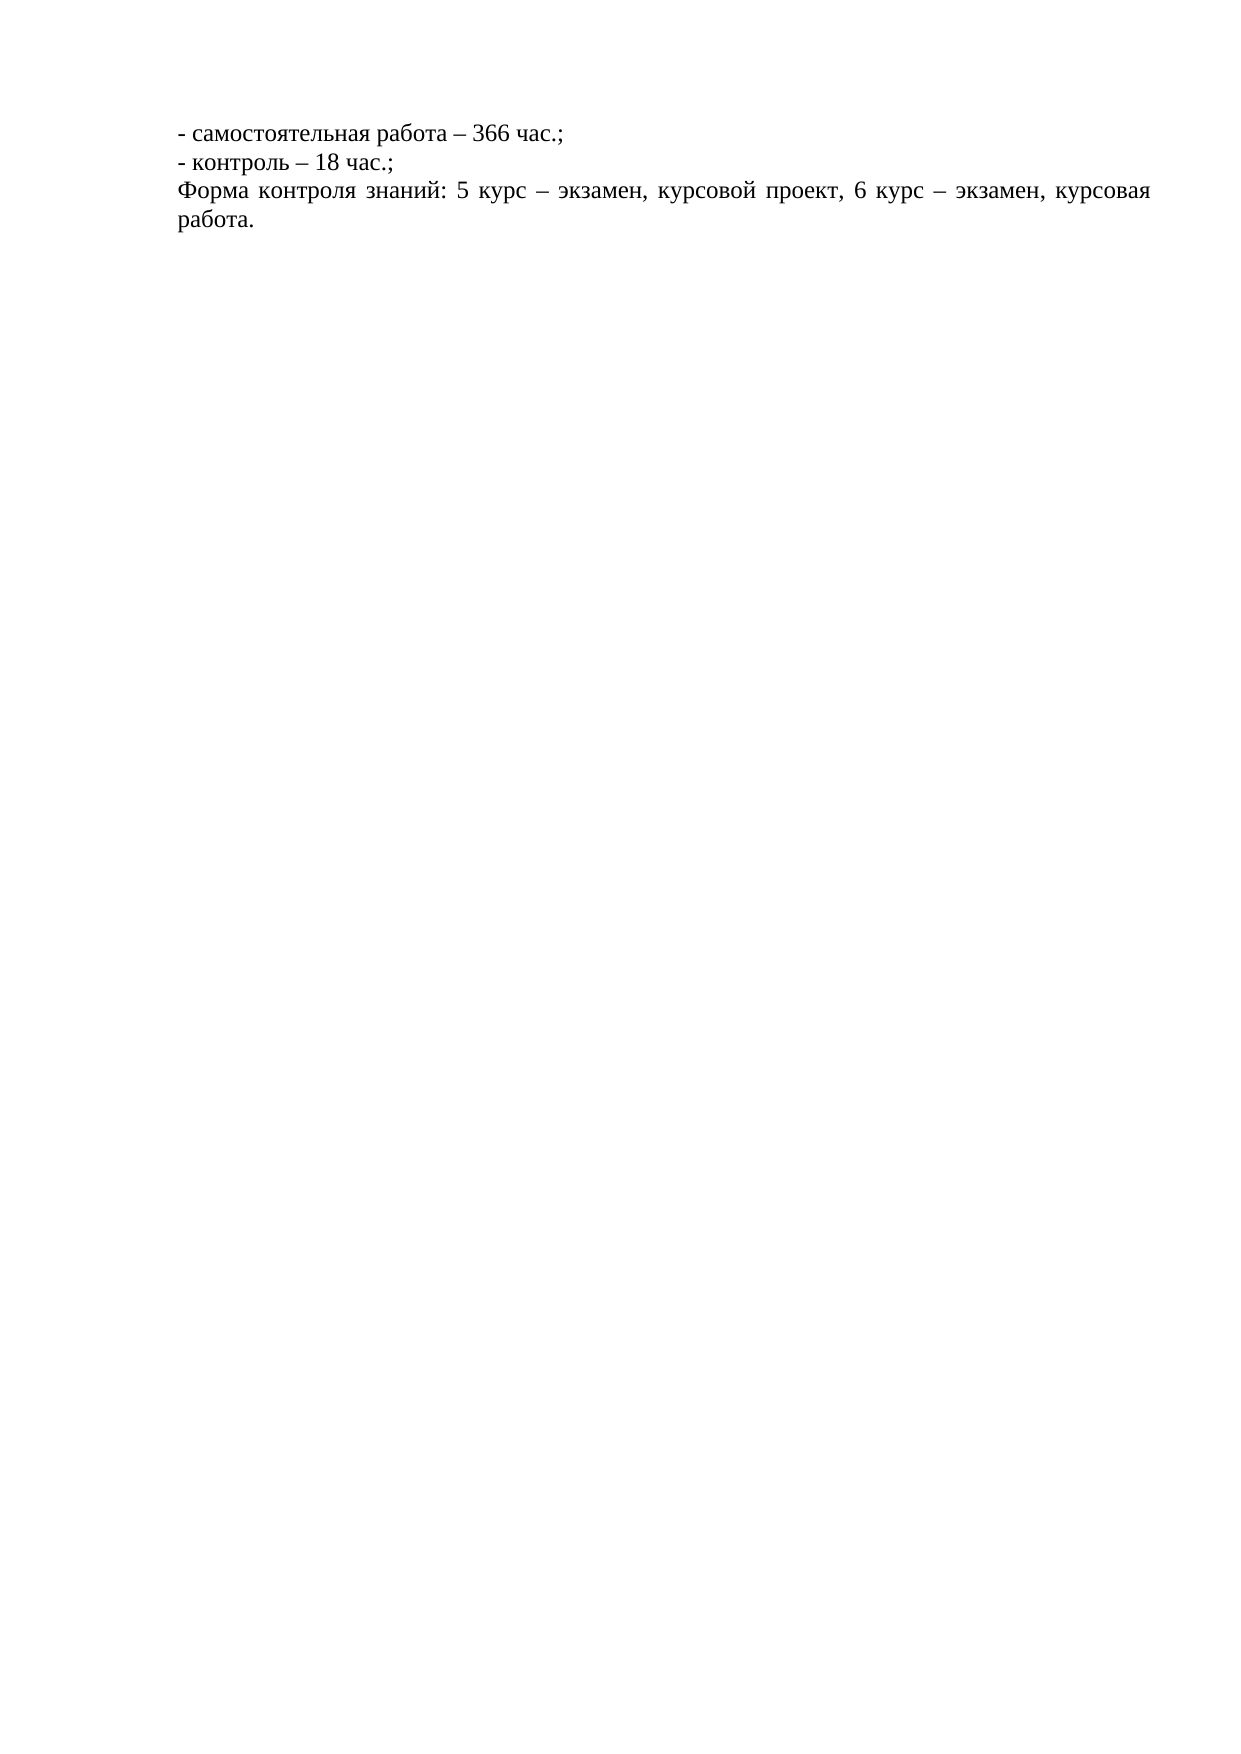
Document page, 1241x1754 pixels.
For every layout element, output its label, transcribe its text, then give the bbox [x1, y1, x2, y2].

text Форма контроля знаний: 5 курс – экзамен, курсовой проект, 6 курс – экзамен, курсовая работа. [177, 176, 1152, 233]
text - контроль – 18 час.; [177, 147, 1152, 176]
text - самостоятельная работа – 366 час.; [177, 118, 1152, 147]
